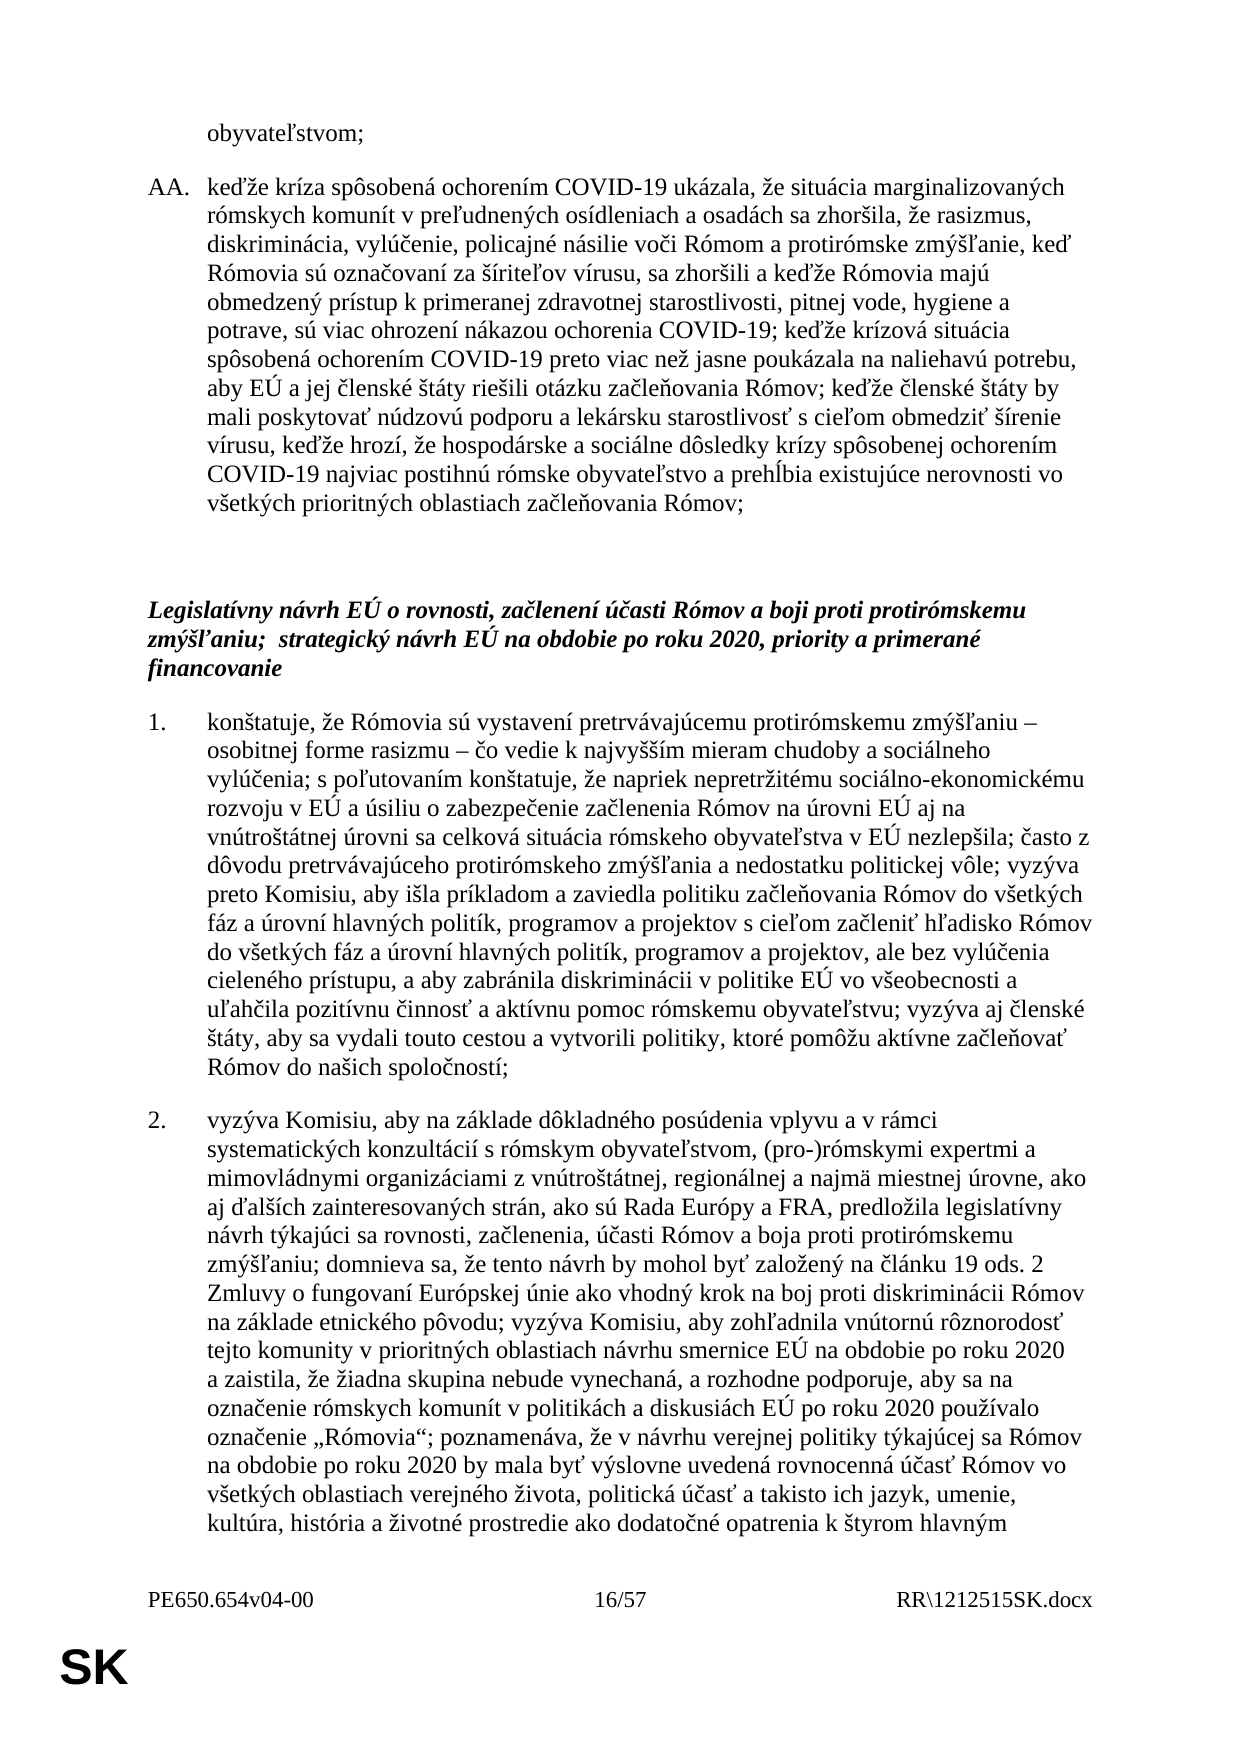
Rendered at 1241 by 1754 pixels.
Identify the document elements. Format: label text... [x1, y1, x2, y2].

text 1. konštatuje, že Rómovia sú vystavení pretrvávajúcemu protirómskemu zmýšľaniu – osobitnej forme rasizmu – čo vedie k najvyšším mieram chudoby a sociálneho vylúčenia; s poľutovaním konštatuje, že napriek nepretržitému sociálno-ekonomickému rozvoju v EÚ a úsiliu o zabezpečenie začlenenia Rómov na úrovni EÚ aj na vnútroštátnej úrovni sa celková situácia rómskeho obyvateľstva v EÚ nezlepšila; často z dôvodu pretrvávajúceho protirómskeho zmýšľania a nedostatku politickej vôle; vyzýva preto Komisiu, aby išla príkladom a zaviedla politiku začleňovania Rómov do všetkých fáz a úrovní hlavných politík, programov a projektov s cieľom začleniť hľadisko Rómov do všetkých fáz a úrovní hlavných politík, programov a projektov, ale bez vylúčenia cieleného prístupu, a aby zabránila diskriminácii v politike EÚ vo všeobecnosti a uľahčila pozitívnu činnosť a aktívnu pomoc rómskemu obyvateľstvu; vyzýva aj členské štáty, aby sa vydali touto cestou a vytvorili politiky, ktoré pomôžu aktívne začleňovať Rómov do našich spoločností; [148, 707, 1092, 1081]
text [148, 118, 1092, 147]
text Legislatívny návrh EÚ o rovnosti, začlenení účasti Rómov a boji proti protirómskemu zmýšľaniu; strategický návrh EÚ na obdobie po roku 2020, priority a primerané financovanie [148, 596, 1092, 682]
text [148, 1106, 1092, 1537]
text AA. keďže kríza spôsobená ochorením COVID-19 ukázala, že situácia marginalizovaných rómskych komunít v preľudnených osídleniach a osadách sa zhoršila, že rasizmus, diskriminácia, vylúčenie, policajné násilie voči Rómom a protirómske zmýšľanie, keď Rómovia sú označovaní za šíriteľov vírusu, sa zhoršili a keďže Rómovia majú obmedzený prístup k primeranej zdravotnej starostlivosti, pitnej vode, hygiene a potrave, sú viac ohrození nákazou ochorenia COVID-19; keďže krízová situácia spôsobená ochorením COVID-19 preto viac než jasne poukázala na naliehavú potrebu, aby EÚ a jej členské štáty riešili otázku začleňovania Rómov; keďže členské štáty by mali poskytovať núdzovú podporu a lekársku starostlivosť s cieľom obmedziť šírenie vírusu, keďže hrozí, že hospodárske a sociálne dôsledky krízy spôsobenej ochorením COVID-19 najviac postihnú rómske obyvateľstvo a prehĺbia existujúce nerovnosti vo všetkých prioritných oblastiach začleňovania Rómov; [148, 172, 1092, 517]
